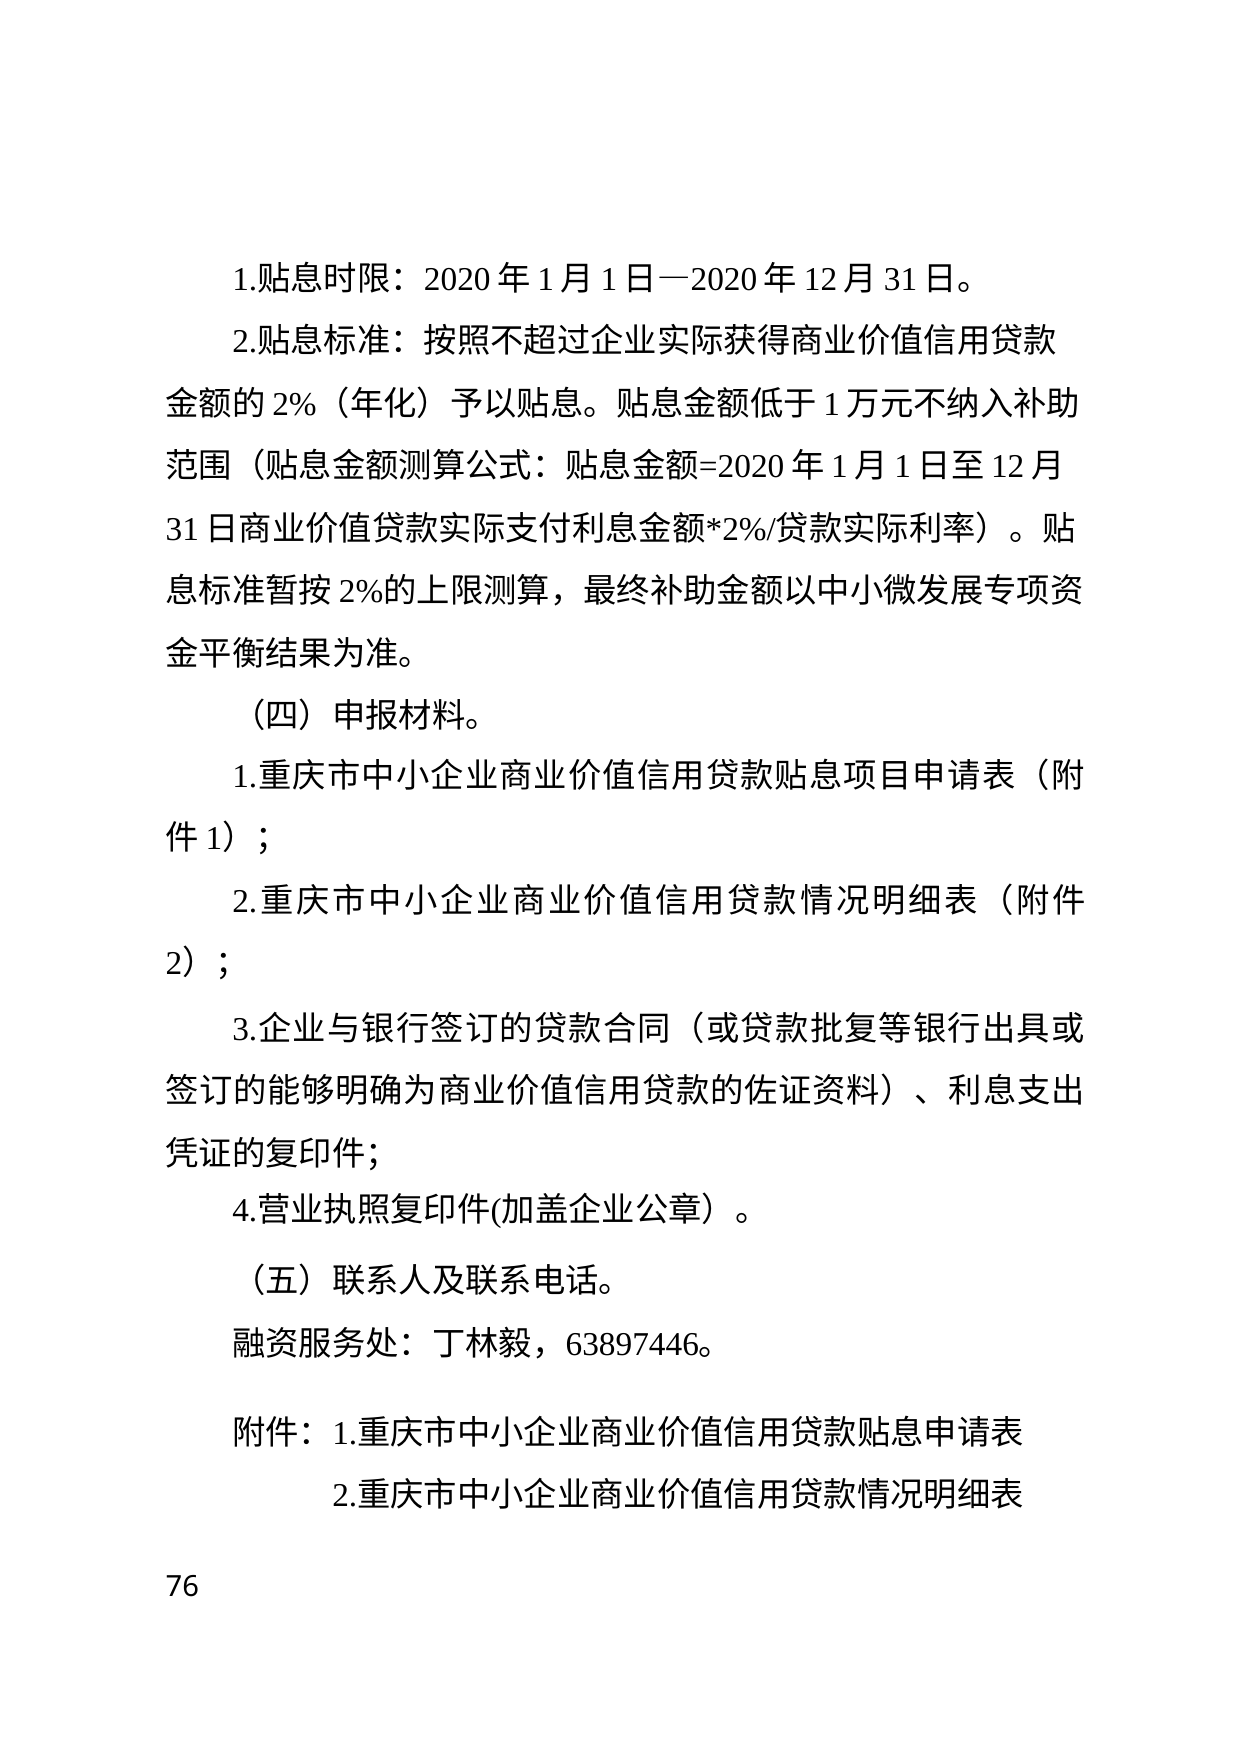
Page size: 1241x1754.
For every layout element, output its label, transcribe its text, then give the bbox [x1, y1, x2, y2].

text 2.贴息标准：按照不超过企业实际获得商业价值信用贷款金额的2%（年化）予以贴息。贴息金额低于1万元不纳入补助范围（贴息金额测算公式：贴息金额=2020年1月1日至12月31日商业价值贷款实际支付利息金额*2%/贷款实际利率）。贴息标准暂按2%的上限测算，最终补助金额以中小微发展专项资金平衡结果为准。 [165, 299, 1087, 674]
text （四）申报材料。 [165, 674, 1087, 737]
text 1.贴息时限：2020年1月1日—2020年12月31日。 [165, 233, 1087, 299]
text （五）联系人及联系电话。 [165, 1239, 1087, 1302]
text 融资服务处：丁林毅，63897446。 [165, 1302, 1087, 1364]
text 2.重庆市中小企业商业价值信用贷款情况明细表 [165, 1454, 1087, 1516]
text 4.营业执照复印件(加盖企业公章）。 [165, 1174, 1087, 1239]
text 3.企业与银行签订的贷款合同（或贷款批复等银行出具或签订的能够明确为商业价值信用贷款的佐证资料）、利息支出凭证的复印件； [165, 987, 1087, 1174]
text 1.重庆市中小企业商业价值信用贷款贴息项目申请表（附件1）； [165, 737, 1087, 862]
text 2.重庆市中小企业商业价值信用贷款情况明细表（附件2）； [165, 862, 1087, 987]
text 附件：1.重庆市中小企业商业价值信用贷款贴息申请表 [165, 1391, 1087, 1454]
